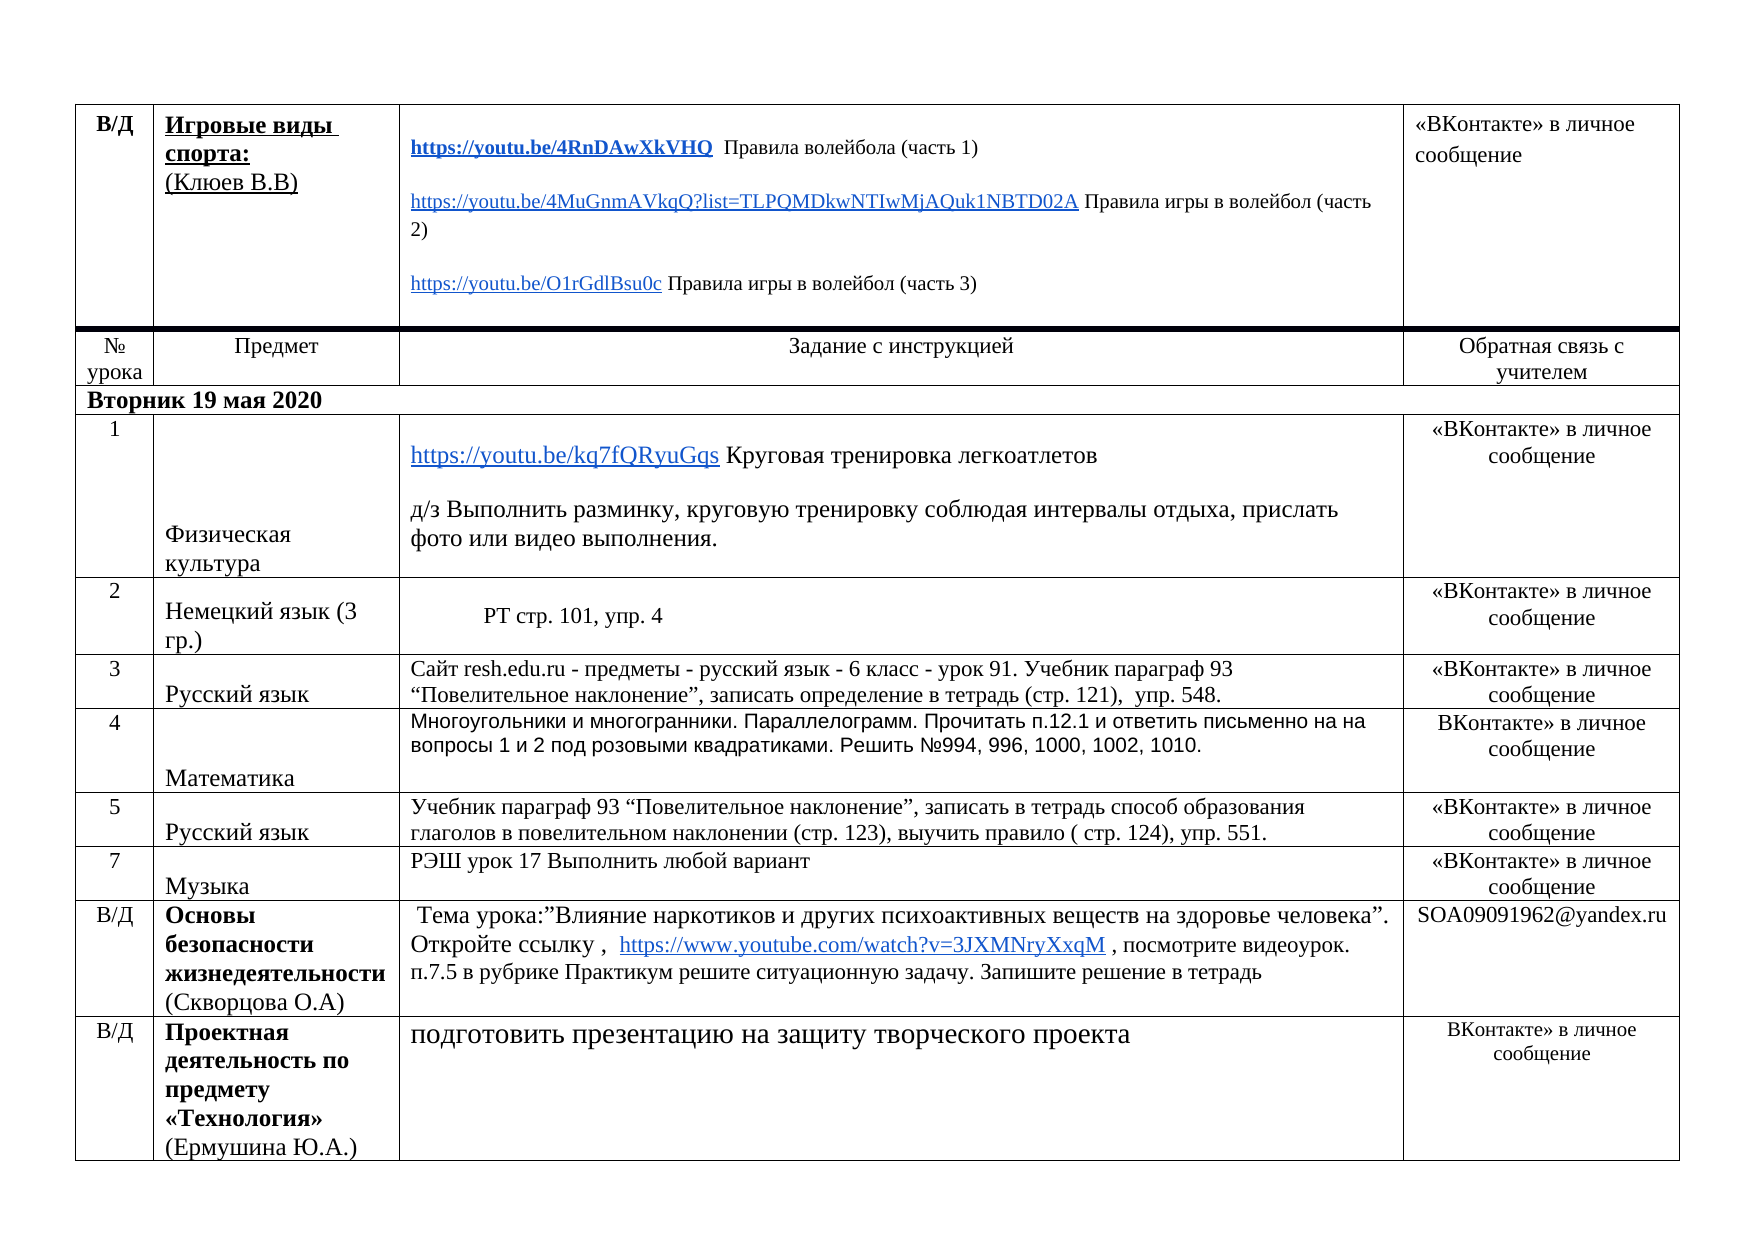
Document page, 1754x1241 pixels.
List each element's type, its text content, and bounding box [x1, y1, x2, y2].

table_cell Русский язык [154, 793, 399, 846]
table_cell № урока [76, 332, 153, 384]
table_cell В/Д [76, 1017, 153, 1160]
table_cell Музыка [154, 847, 399, 899]
table_cell Сайт resh.edu.ru - предметы - русский язык - 6 класс - урок 91. Учебник параграф 93 “Повелительное наклонение”, записать определение в тетрадь (стр. 121), упр. 548. [400, 655, 1403, 708]
table_cell ВКонтакте» в личное сообщение [1404, 709, 1679, 792]
table_cell 5 [76, 793, 153, 846]
table_cell Обратная связь с учителем [1404, 332, 1679, 384]
table_cell Вторник 19 мая 2020 [76, 386, 1679, 414]
table_cell РТ стр. 101, упр. 4 [400, 578, 1403, 654]
table_cell «ВКонтакте» в личное сообщение [1404, 415, 1679, 577]
table_cell Математика [154, 709, 399, 792]
table_cell Немецкий язык (3 гр.) [154, 578, 399, 654]
table_cell 7 [76, 847, 153, 899]
table_cell Учебник параграф 93 “Повелительное наклонение”, записать в тетрадь способ образования глаголов в повелительном наклонении (стр. 123), выучить правило ( стр. 124), упр. 551. [400, 793, 1403, 846]
table_cell «ВКонтакте» в личное сообщение [1404, 793, 1679, 846]
table_cell 3 [76, 655, 153, 708]
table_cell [1404, 1017, 1679, 1160]
table_cell https://youtu.be/4RnDAwXkVHQ Правила волейбола (часть 1) https://youtu.be/4MuGnmAVkqQ?list=TLPQMDkwNTIwMjAQuk1NBTD02A Правила игры в волейбол (часть 2) https://youtu.be/O1rGdlBsu0c Правила игры в волейбол (часть 3) [400, 105, 1403, 326]
table_cell https://youtu.be/kq7fQRyuGqs Круговая тренировка легкоатлетов д/з Выполнить разминку, круговую тренировку соблюдая интервалы отдыха, прислать фото или видео выполнения. [400, 415, 1403, 577]
table_cell 2 [76, 578, 153, 654]
table_cell Русский язык [154, 655, 399, 708]
table_cell В/Д [76, 901, 153, 1016]
table_cell SOA09091962@yandex.ru [1404, 901, 1679, 1016]
table_cell Физическая культура [154, 415, 399, 577]
table_cell 4 [76, 709, 153, 792]
table_cell Тема урока:”Влияние наркотиков и других психоактивных веществ на здоровье человека”. Откройте ссылку , https://www.youtube.com/watch?v=3JXMNryXxqM , посмотрите видеоурок. п.7.5 в рубрике Практикум решите ситуационную задачу. Запишите решение в тетрадь [400, 901, 1403, 1016]
table_cell Предмет [154, 332, 399, 384]
table_cell «ВКонтакте» в личное сообщение [1404, 655, 1679, 708]
table_cell Игровые виды спорта: (Клюев В.В) [154, 105, 399, 326]
table_cell Задание с инструкцией [400, 332, 1403, 384]
table_cell «ВКонтакте» в личное сообщение [1404, 578, 1679, 654]
table_cell РЭШ урок 17 Выполнить любой вариант [400, 847, 1403, 899]
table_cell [400, 1017, 1403, 1160]
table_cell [154, 1017, 399, 1160]
table_cell В/Д [76, 105, 153, 326]
table_cell 1 [76, 415, 153, 577]
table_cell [1404, 105, 1679, 326]
table_cell «ВКонтакте» в личное сообщение [1404, 847, 1679, 899]
table_cell Многоугольники и многогранники. Параллелограмм. Прочитать п.12.1 и ответить письменно на на вопросы 1 и 2 под розовыми квадратиками. Решить №994, 996, 1000, 1002, 1010. [400, 709, 1403, 792]
table_cell Основы безопасности жизнедеятельности (Скворцова О.А) [154, 901, 399, 1016]
